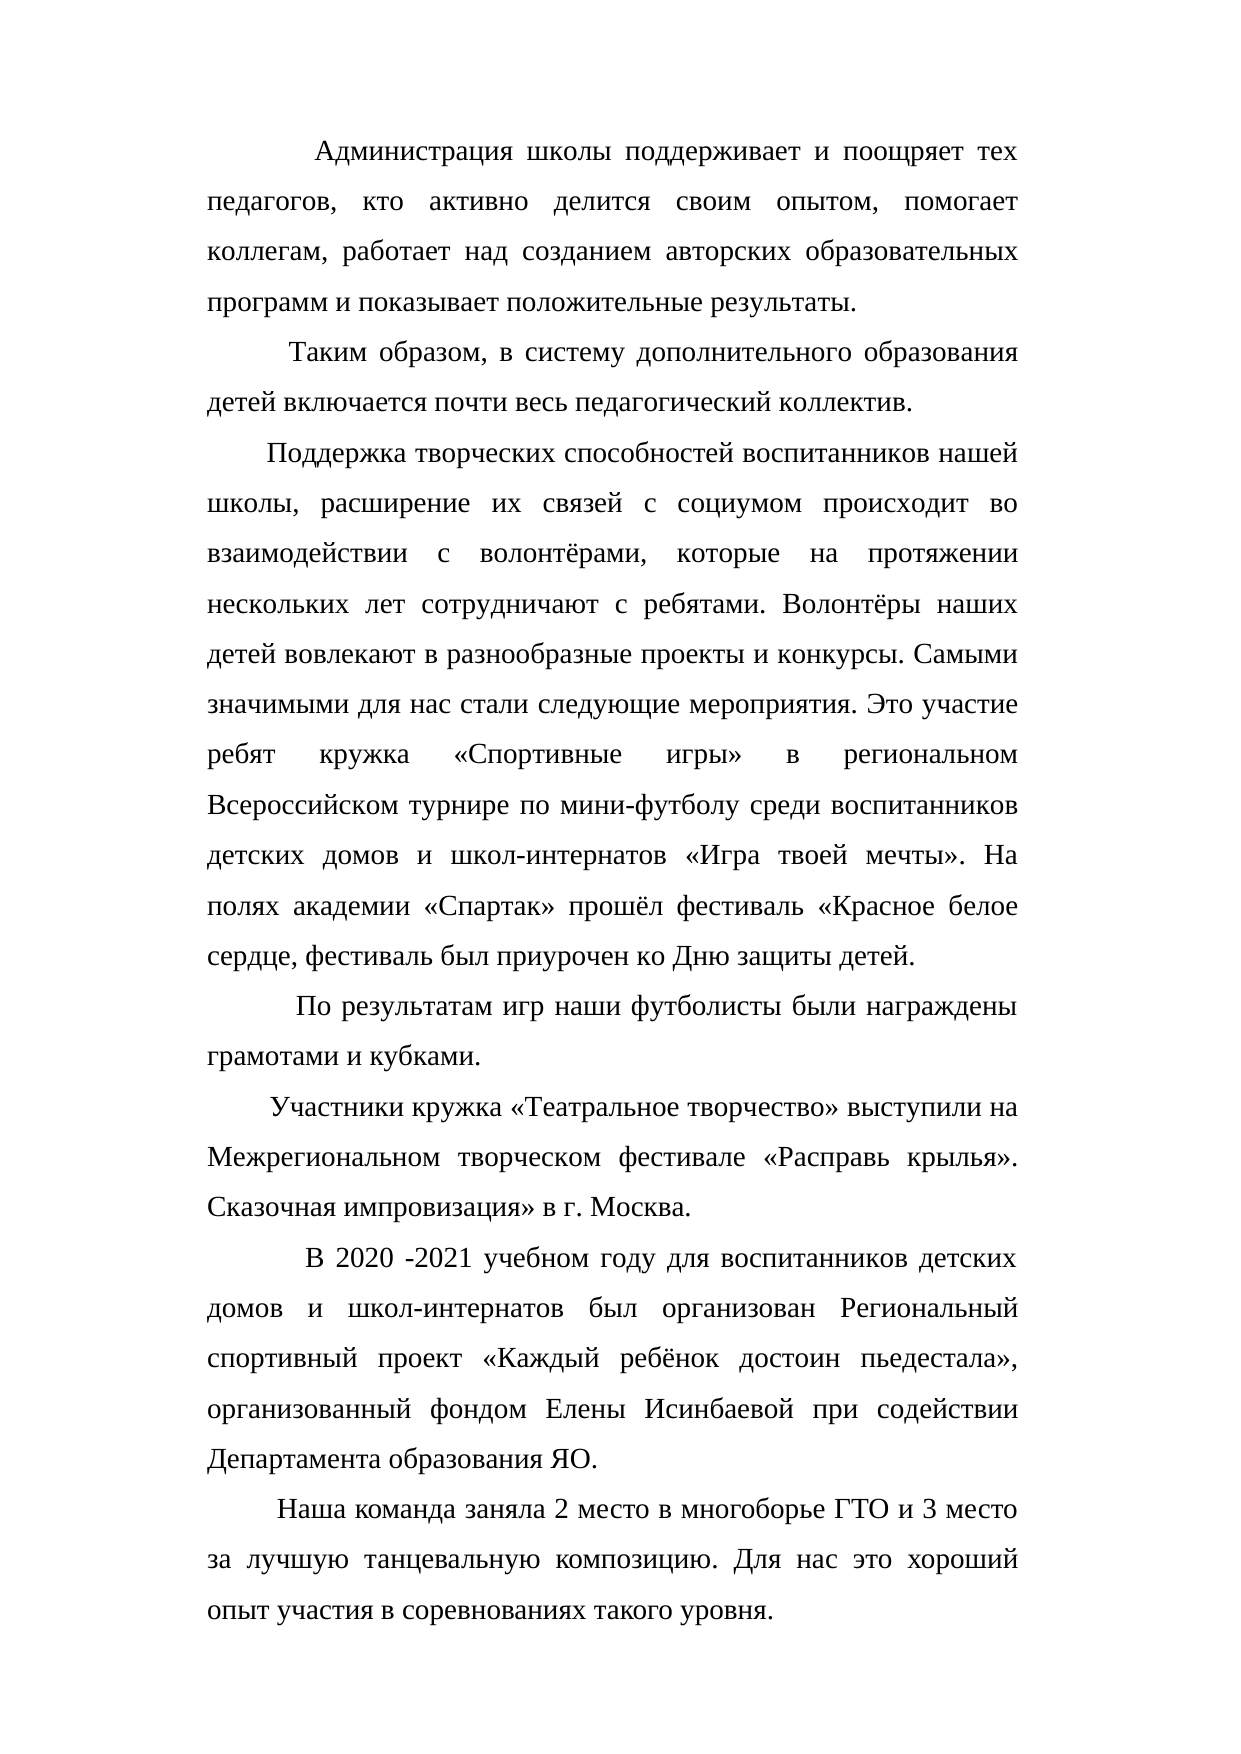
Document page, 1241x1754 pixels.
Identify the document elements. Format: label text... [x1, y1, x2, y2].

text В 2020 -2021 учебном году для воспитанников детских домов и школ-интернатов был организован Региональный спортивный проект «Каждый ребёнок достоин пьедестала», организованный фондом Елены Исинбаевой при содействии Департамента образования ЯО. [207, 1240, 1019, 1474]
text Таким образом, в систему дополнительного образования детей включается почти весь педагогический коллектив. [207, 334, 1019, 418]
text Поддержка творческих способностей воспитанников нашей школы, расширение их связей с социумом происходит во взаимодействии с волонтёрами, которые на протяжении нескольких лет сотрудничают с ребятами. Волонтёры наших детей вовлекают в разнообразные проекты и конкурсы. Самыми значимыми для нас стали следующие мероприятия. Это участие ребят кружка «Спортивные игры» в региональном Всероссийском турнире по мини-футболу среди воспитанников детских домов и школ-интернатов «Игра твоей мечты». На полях академии «Спартак» прошёл фестиваль «Красное белое сердце, фестиваль был приурочен ко Дню защиты детей. [207, 435, 1019, 971]
text По результатам игр наши футболисты были награждены грамотами и кубками. [207, 988, 1019, 1072]
text Администрация школы поддерживает и поощряет тех педагогов, кто активно делится своим опытом, помогает коллегам, работает над созданием авторских образовательных программ и показывает положительные результаты. [207, 133, 1019, 317]
text Наша команда заняла 2 место в многоборье ГТО и 3 место за лучшую танцевальную композицию. Для нас это хороший опыт участия в соревнованиях такого уровня. [207, 1491, 1019, 1626]
text Участники кружка «Театральное творчество» выступили на Межрегиональном творческом фестивале «Расправь крылья». Сказочная импровизация» в г. Москва. [207, 1089, 1019, 1223]
